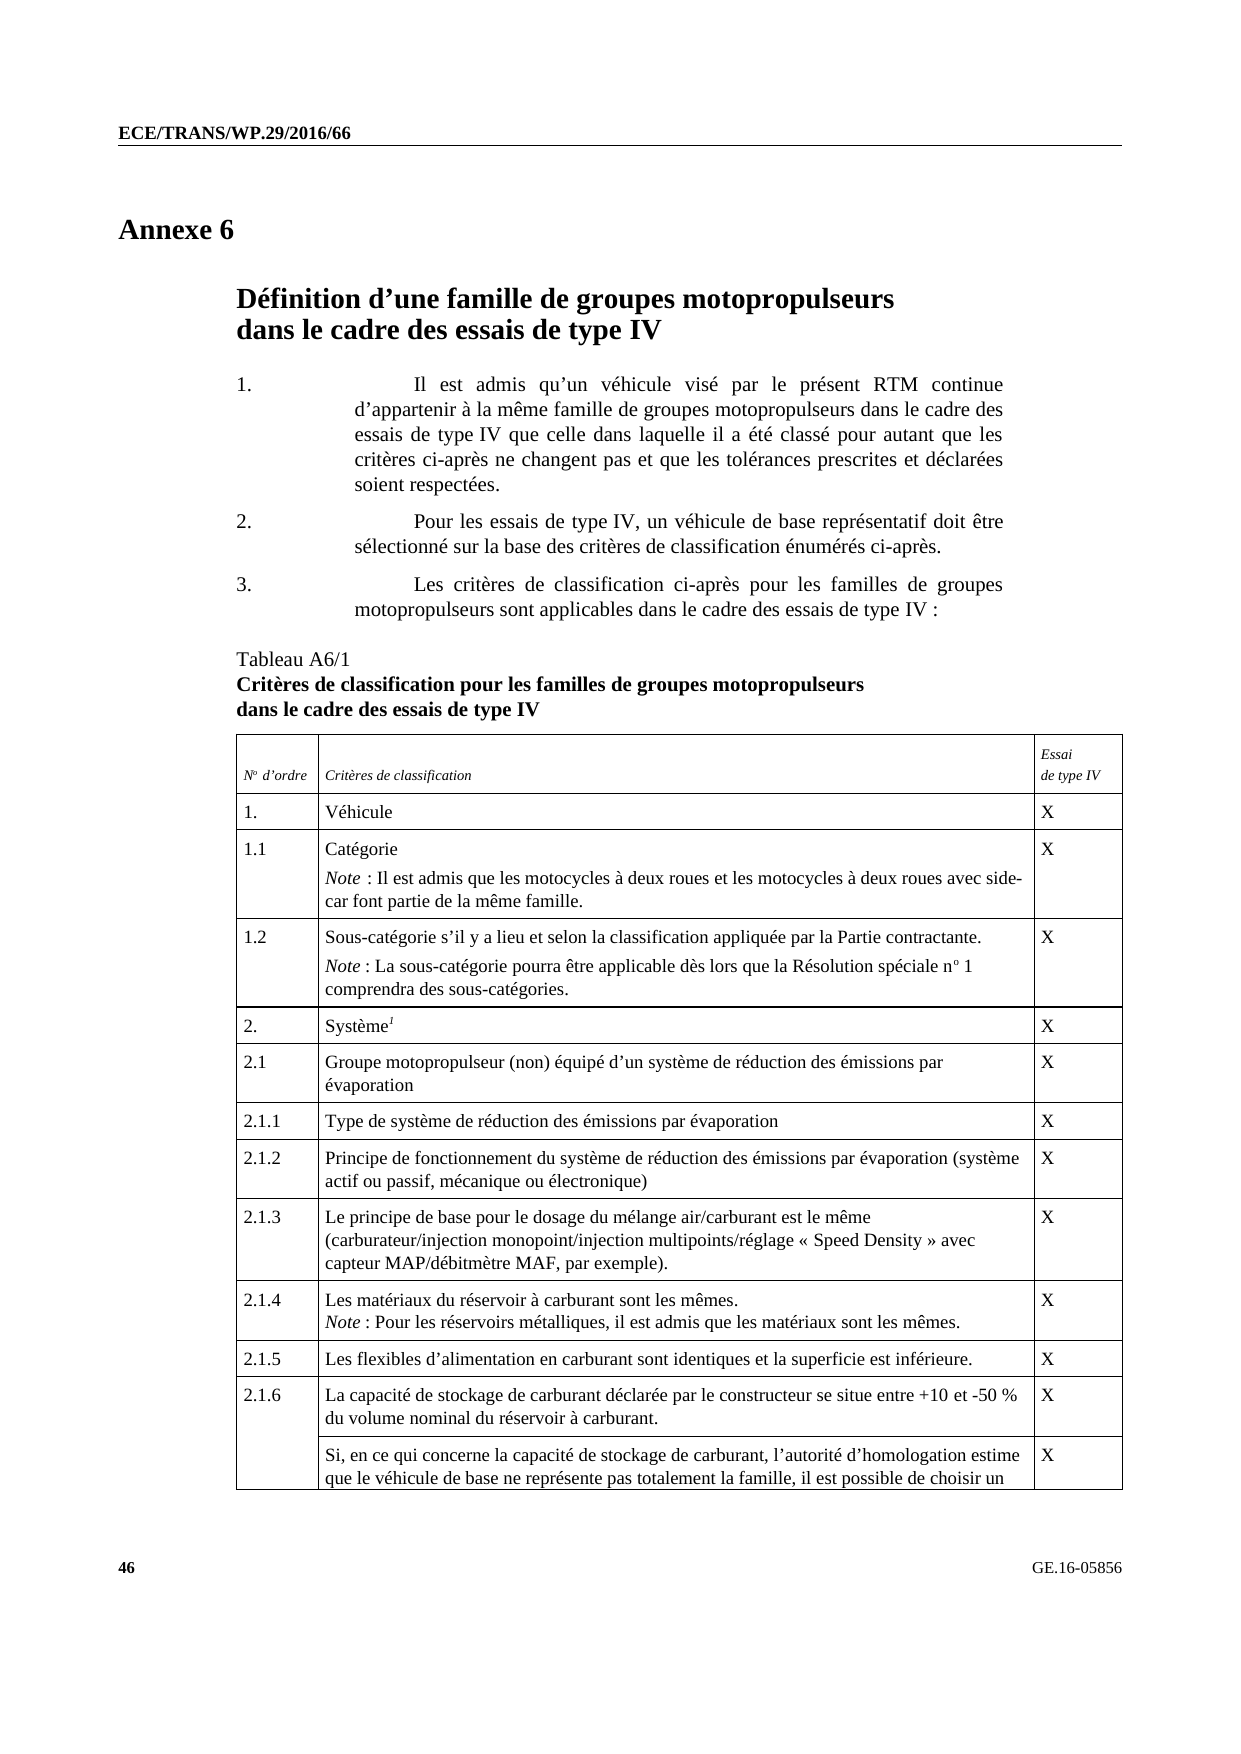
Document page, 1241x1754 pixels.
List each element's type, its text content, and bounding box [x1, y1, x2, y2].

table_cell Sous-catégorie s’il y a lieu et selon la classification appliquée par la Partie contractante. Note : La sous-catégorie pourra être applicable dès lors que la Résolution spéciale no 1 comprendra des sous-catégories. [319, 919, 1034, 1006]
text Définition d’une famille de groupes motopropulseurs dans le cadre des essais de type IV [118, 283, 1004, 346]
table_cell La capacité de stockage de carburant déclarée par le constructeur se situe entre +10 et -50 % du volume nominal du réservoir à carburant. [319, 1377, 1034, 1436]
table_cell X [1035, 1281, 1122, 1340]
table_cell X [1035, 1008, 1122, 1043]
table_cell [237, 1436, 318, 1489]
table_cell Type de système de réduction des émissions par évaporation [319, 1103, 1034, 1139]
table_cell Les flexibles d’alimentation en carburant sont identiques et la superficie est inférieure. [319, 1341, 1034, 1376]
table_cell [319, 1437, 1034, 1489]
table_cell Les matériaux du réservoir à carburant sont les mêmes. Note : Pour les réservoirs métalliques, il est admis que les matériaux sont les mêmes. [319, 1281, 1034, 1340]
table_cell Système1 [319, 1008, 1034, 1043]
table_cell 2. [237, 1008, 318, 1043]
text 2. Pour les essais de type IV, un véhicule de base représentatif doit être sélectionné sur la base des critères de classification énumérés ci-après. [236, 508, 1004, 558]
table_cell X [1035, 1103, 1122, 1139]
table_cell X [1035, 1341, 1122, 1376]
table_cell 2.1.6 [237, 1377, 318, 1436]
table_cell Groupe motopropulseur (non) équipé d’un système de réduction des émissions par évaporation [319, 1044, 1034, 1102]
table_cell 2.1.3 [237, 1199, 318, 1280]
table_cell X [1035, 1377, 1122, 1436]
table_cell X [1035, 794, 1122, 829]
table_cell Principe de fonctionnement du système de réduction des émissions par évaporation (système actif ou passif, mécanique ou électronique) [319, 1140, 1034, 1198]
text Annexe 6 [118, 215, 1004, 246]
table_cell 1. [237, 794, 318, 829]
table_cell Le principe de base pour le dosage du mélange air/carburant est le même (carburateur/injection monopoint/injection multipoints/réglage « Speed Density » avec capteur MAP/débitmètre MAF, par exemple). [319, 1199, 1034, 1280]
table_cell X [1035, 919, 1122, 1006]
table_cell X [1035, 1044, 1122, 1102]
table_cell X [1035, 1140, 1122, 1198]
table_cell X [1035, 1199, 1122, 1280]
table_header Essai de type IV [1035, 735, 1122, 793]
table_cell 1.1 [237, 830, 318, 918]
text 3. Les critères de classification ci-après pour les familles de groupes motopropulseurs sont applicables dans le cadre des essais de type IV : [236, 571, 1004, 621]
table_header Critères de classification [319, 735, 1034, 793]
table_cell 1.2 [237, 919, 318, 1006]
table_cell X [1035, 1437, 1122, 1489]
table_cell 2.1.2 [237, 1140, 318, 1198]
table_cell X [1035, 830, 1122, 918]
table_cell 2.1 [237, 1044, 318, 1102]
table_cell 2.1.4 [237, 1281, 318, 1340]
table_cell 2.1.5 [237, 1341, 318, 1376]
table_cell Véhicule [319, 794, 1034, 829]
text 1. Il est admis qu’un véhicule visé par le présent RTM continue d’appartenir à la même famille de groupes motopropulseurs dans le cadre des essais de type IV que celle dans laquelle il a été classé pour autant que les critères ci-après ne changent pas et que les tolérances prescrites et déclarées soient respectées. [236, 371, 1004, 496]
table_cell 2.1.1 [237, 1103, 318, 1139]
text Tableau A6/1 Critères de classification pour les familles de groupes motopropulseurs dans le cadre des essais de type IV [118, 646, 1004, 721]
table_cell Catégorie Note : Il est admis que les motocycles à deux roues et les motocycles à deux roues avec side-car font partie de la même famille. [319, 830, 1034, 918]
table_header No d’ordre [237, 735, 318, 793]
